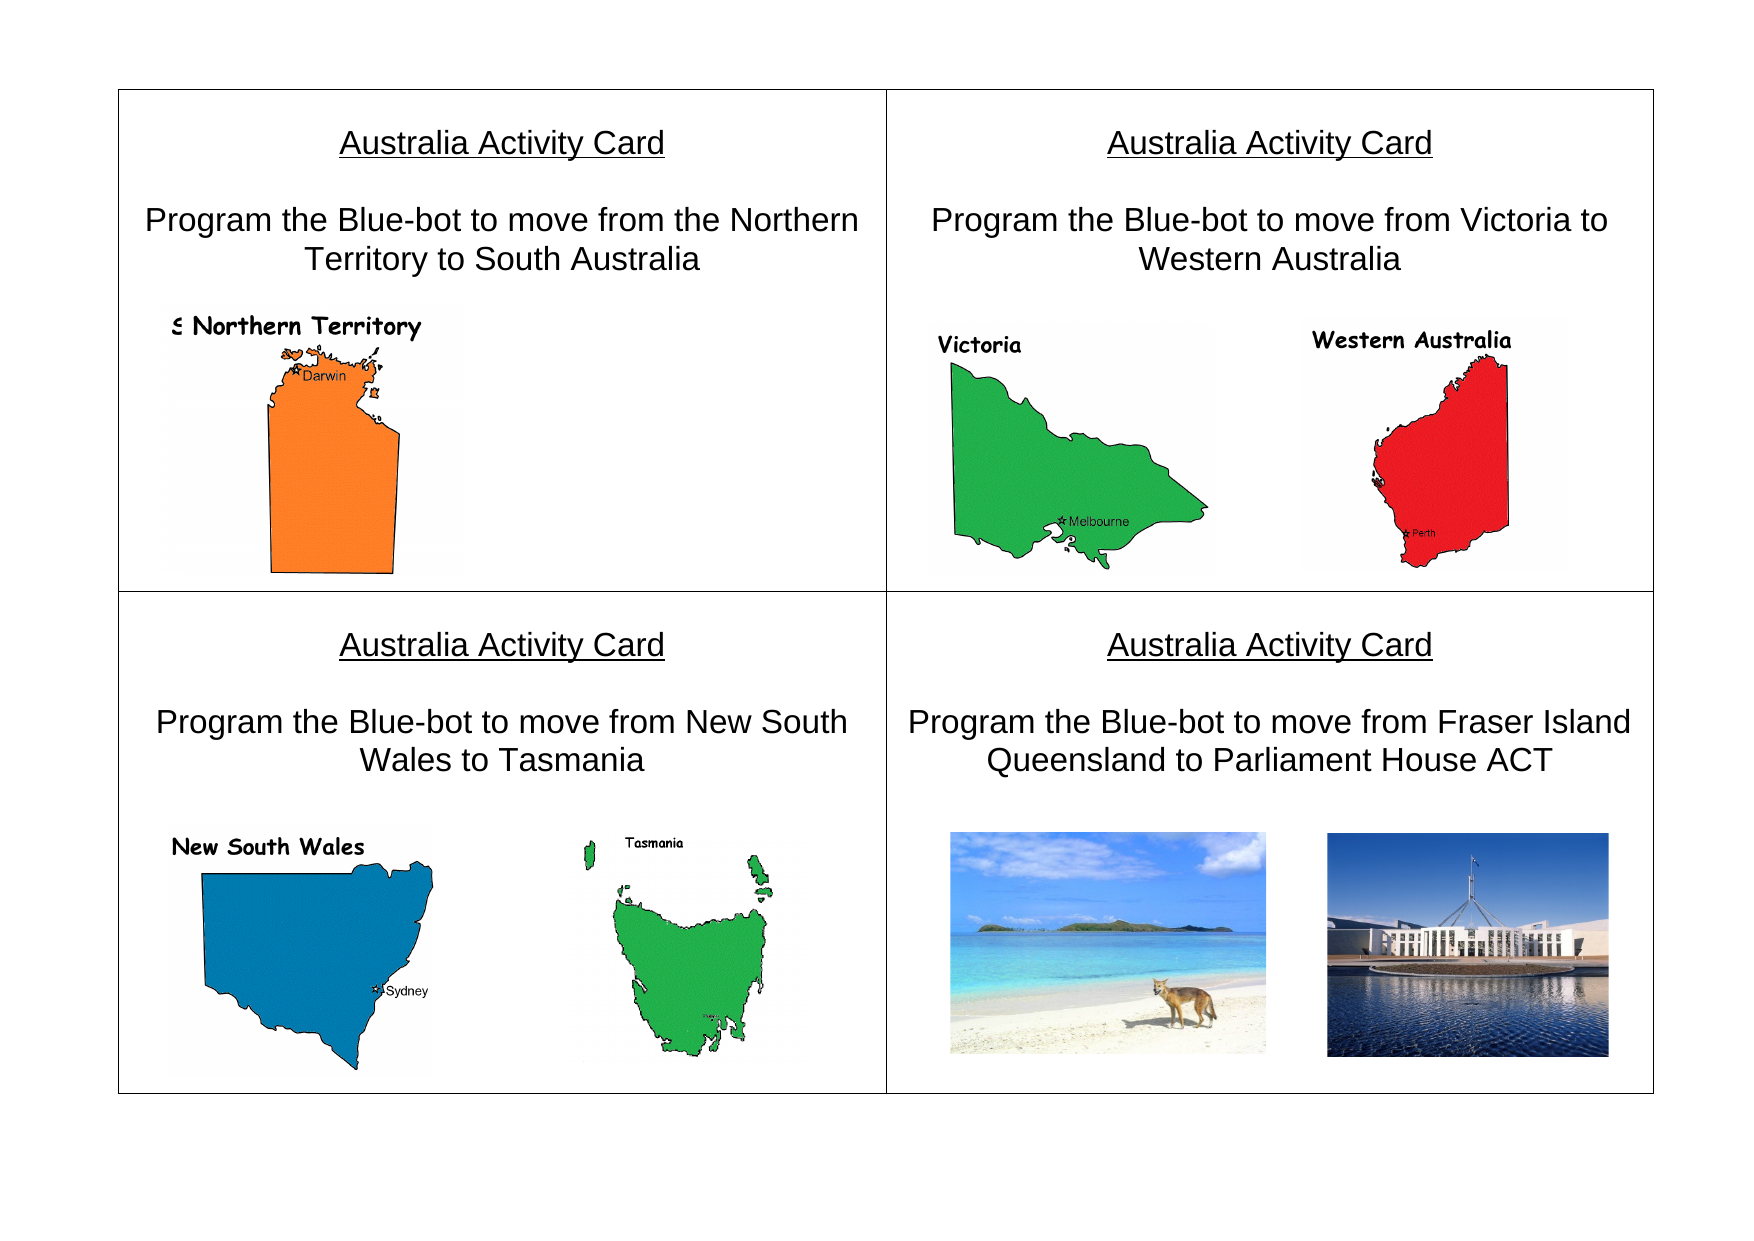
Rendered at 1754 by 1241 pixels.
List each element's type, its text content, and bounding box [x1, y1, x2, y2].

table_cell Australia Activity Card Program the Blue-bot to move from Fraser Island Queensland to Parliament House ACT [887, 592, 1653, 1093]
picture [950, 832, 1267, 1054]
picture [927, 322, 1216, 575]
picture [161, 301, 467, 581]
picture [1301, 317, 1569, 571]
picture [1327, 833, 1609, 1057]
picture [568, 832, 814, 1067]
table_cell Australia Activity Card Program the Blue-bot to move from New South Wales to Tasmania [119, 592, 886, 1093]
table_header Australia Activity Card Program the Blue-bot to move from Victoria to Western Australia [887, 90, 1653, 591]
table_header Australia Activity Card Program the Blue-bot to move from the Northern Territory to South Australia [119, 90, 886, 591]
picture [167, 824, 434, 1077]
